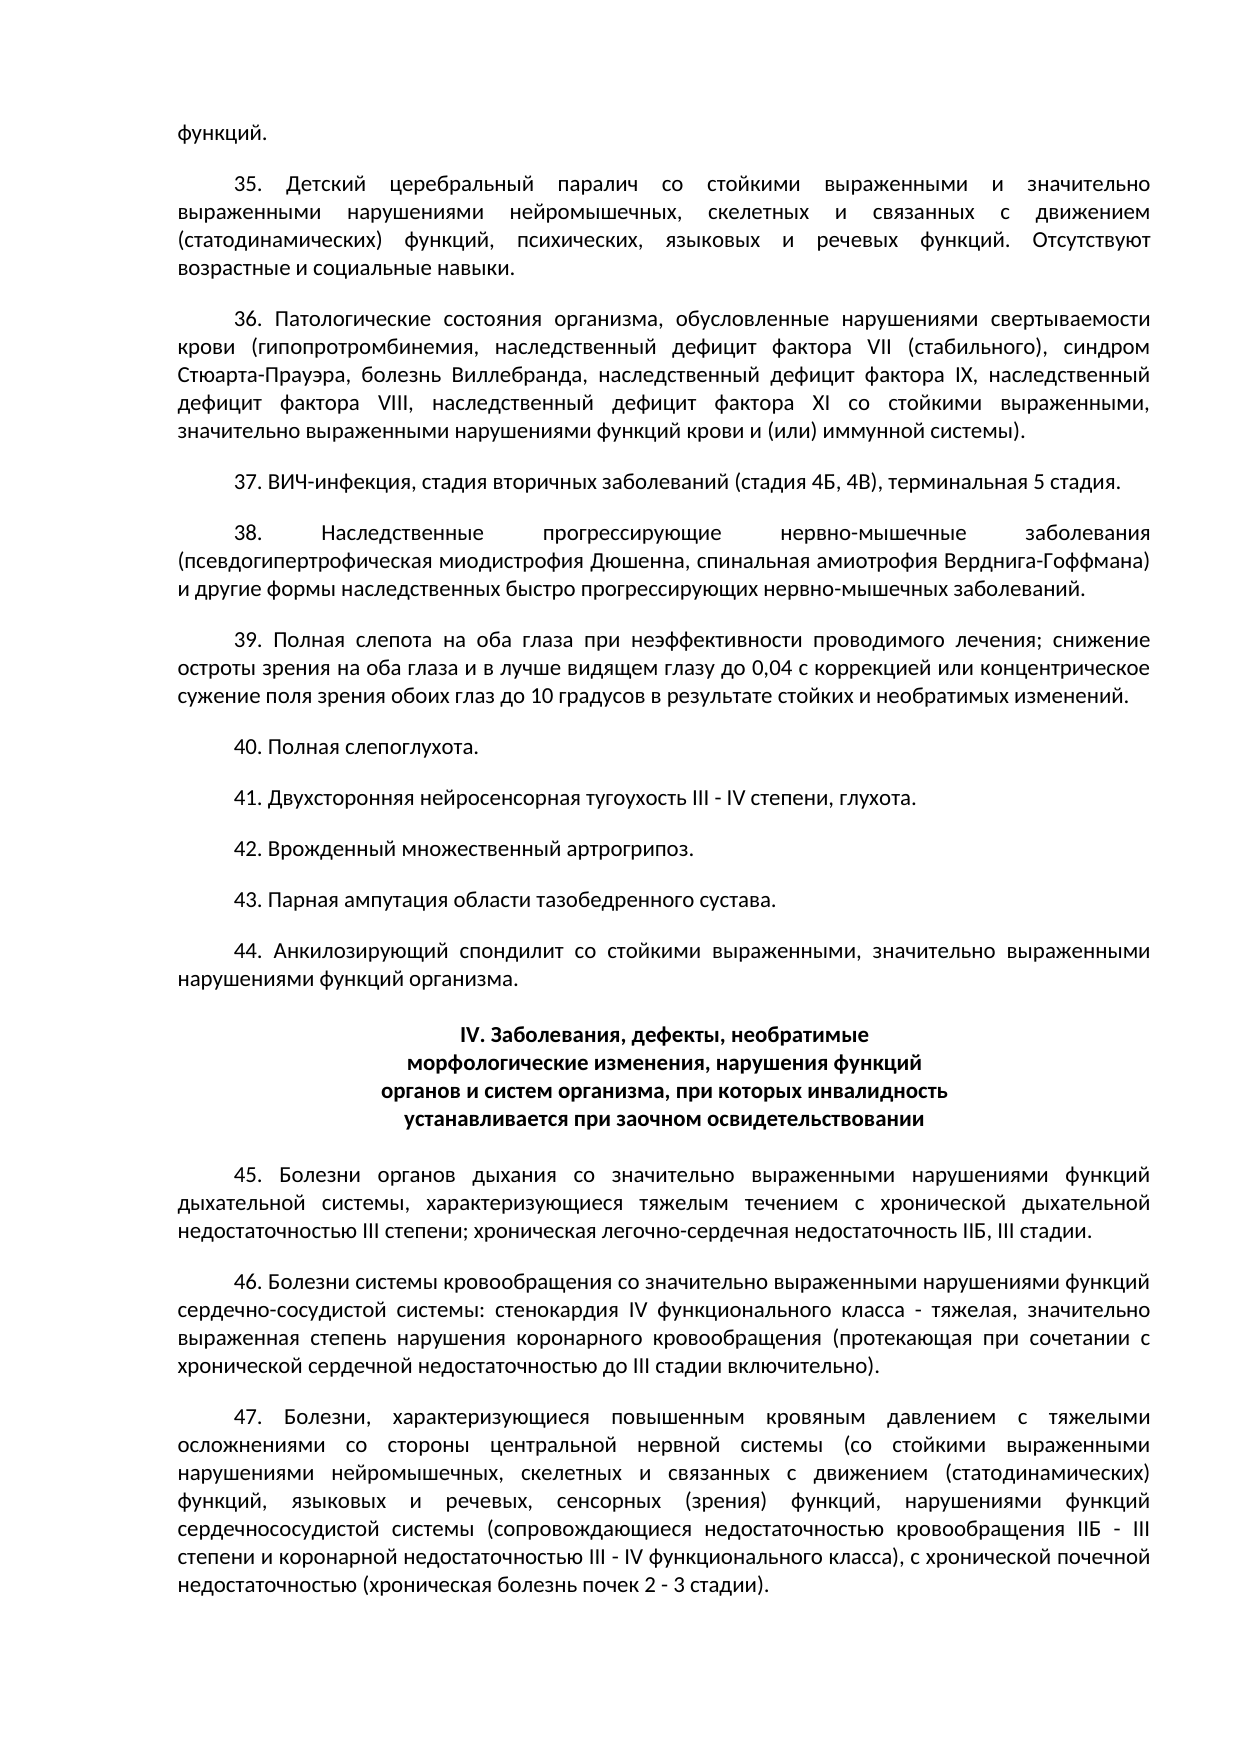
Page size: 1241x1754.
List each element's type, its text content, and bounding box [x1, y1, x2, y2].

text 42. Врожденный множественный артрогрипоз. [177, 834, 1152, 862]
title устанавливается при заочном освидетельствовании [177, 1104, 1152, 1132]
text 43. Парная ампутация области тазобедренного сустава. [177, 885, 1152, 913]
text 39. Полная слепота на оба глаза при неэффективности проводимого лечения; снижение остроты зрения на оба глаза и в лучше видящем глазу до 0,04 с коррекцией или концентрическое сужение поля зрения обоих глаз до 10 градусов в результате стойких и необратимых изменений. [177, 625, 1152, 709]
text 44. Анкилозирующий спондилит со стойкими выраженными, значительно выраженными нарушениями функций организма. [177, 936, 1152, 992]
title морфологические изменения, нарушения функций [177, 1048, 1152, 1076]
text 36. Патологические состояния организма, обусловленные нарушениями свертываемости крови (гипопротромбинемия, наследственный дефицит фактора VII (стабильного), синдром Стюарта-Прауэра, болезнь Виллебранда, наследственный дефицит фактора IX, наследственный дефицит фактора VIII, наследственный дефицит фактора XI со стойкими выраженными, значительно выраженными нарушениями функций крови и (или) иммунной системы). [177, 304, 1152, 444]
text 46. Болезни системы кровообращения со значительно выраженными нарушениями функций сердечно-сосудистой системы: стенокардия IV функционального класса - тяжелая, значительно выраженная степень нарушения коронарного кровообращения (протекающая при сочетании с хронической сердечной недостаточностью до III стадии включительно). [177, 1267, 1152, 1379]
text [177, 118, 1152, 146]
text 35. Детский церебральный паралич со стойкими выраженными и значительно выраженными нарушениями нейромышечных, скелетных и связанных с движением (статодинамических) функций, психических, языковых и речевых функций. Отсутствуют возрастные и социальные навыки. [177, 169, 1152, 281]
text 41. Двухсторонняя нейросенсорная тугоухость III - IV степени, глухота. [177, 783, 1152, 811]
title IV. Заболевания, дефекты, необратимые [177, 1020, 1152, 1048]
text 38. Наследственные прогрессирующие нервно-мышечные заболевания (псевдогипертрофическая миодистрофия Дюшенна, спинальная амиотрофия Верднига-Гоффмана) и другие формы наследственных быстро прогрессирующих нервно-мышечных заболеваний. [177, 518, 1152, 602]
text 40. Полная слепоглухота. [177, 732, 1152, 760]
text 37. ВИЧ-инфекция, стадия вторичных заболеваний (стадия 4Б, 4В), терминальная 5 стадия. [177, 467, 1152, 495]
text 45. Болезни органов дыхания со значительно выраженными нарушениями функций дыхательной системы, характеризующиеся тяжелым течением с хронической дыхательной недостаточностью III степени; хроническая легочно-сердечная недостаточность IIБ, III стадии. [177, 1160, 1152, 1244]
title органов и систем организма, при которых инвалидность [177, 1076, 1152, 1104]
text 47. Болезни, характеризующиеся повышенным кровяным давлением с тяжелыми осложнениями со стороны центральной нервной системы (со стойкими выраженными нарушениями нейромышечных, скелетных и связанных с движением (статодинамических) функций, языковых и речевых, сенсорных (зрения) функций, нарушениями функций сердечнососудистой системы (сопровождающиеся недостаточностью кровообращения IIБ - III степени и коронарной недостаточностью III - IV функционального класса), с хронической почечной недостаточностью (хроническая болезнь почек 2 - 3 стадии). [177, 1402, 1152, 1598]
